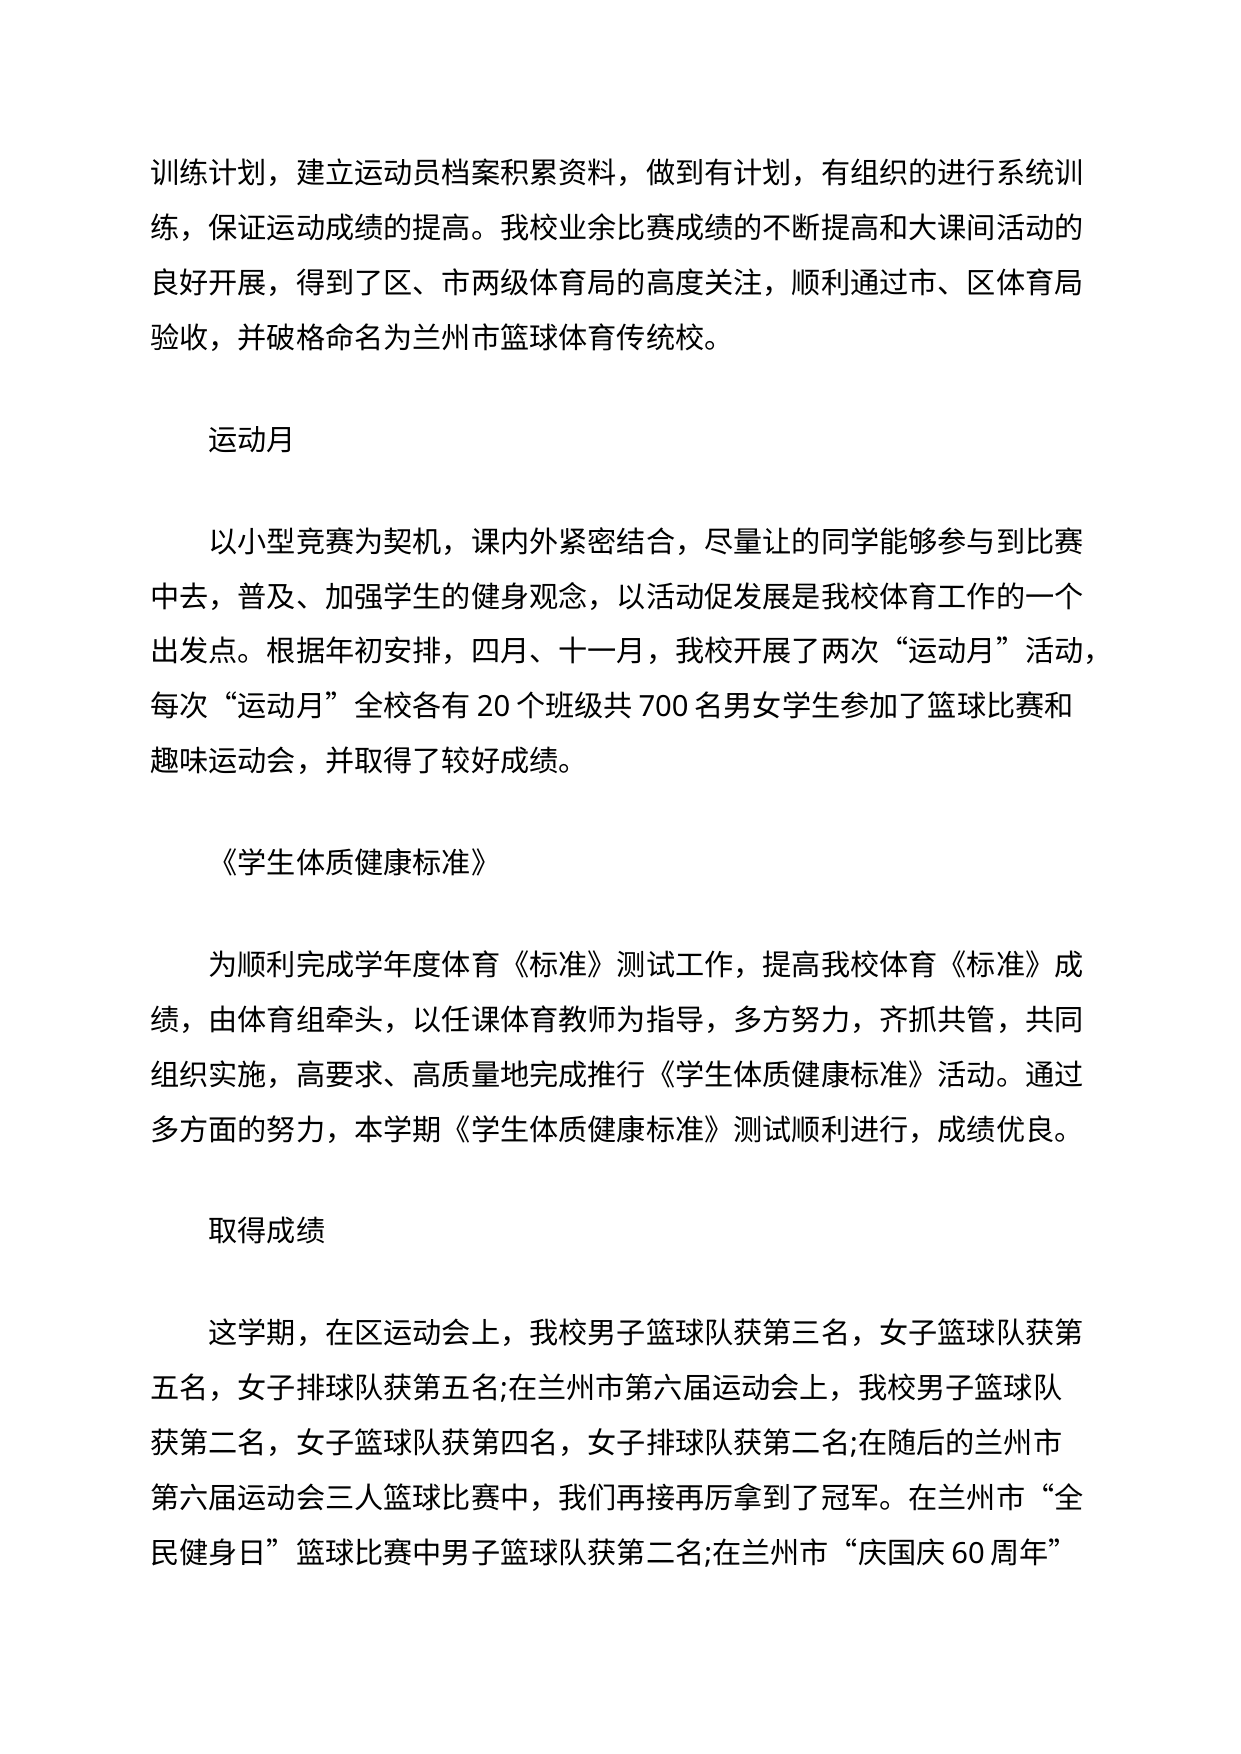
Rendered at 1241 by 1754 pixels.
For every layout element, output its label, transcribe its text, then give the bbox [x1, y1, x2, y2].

text 《学生体质健康标准》 [150, 840, 1090, 882]
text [150, 150, 1090, 357]
text 取得成绩 [150, 1208, 1090, 1250]
text 运动月 [150, 416, 1090, 459]
text 以小型竞赛为契机，课内外紧密结合，尽量让的同学能够参与到比赛中去，普及、加强学生的健身观念，以活动促发展是我校体育工作的一个出发点。根据年初安排，四月、十一月，我校开展了两次“运动月”活动，每次“运动月”全校各有20个班级共700名男女学生参加了篮球比赛和趣味运动会，并取得了较好成绩。 [150, 518, 1090, 780]
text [150, 1310, 1090, 1572]
text 为顺利完成学年度体育《标准》测试工作，提高我校体育《标准》成绩，由体育组牵头，以任课体育教师为指导，多方努力，齐抓共管，共同组织实施，高要求、高质量地完成推行《学生体质健康标准》活动。通过多方面的努力，本学期《学生体质健康标准》测试顺利进行，成绩优良。 [150, 941, 1090, 1148]
